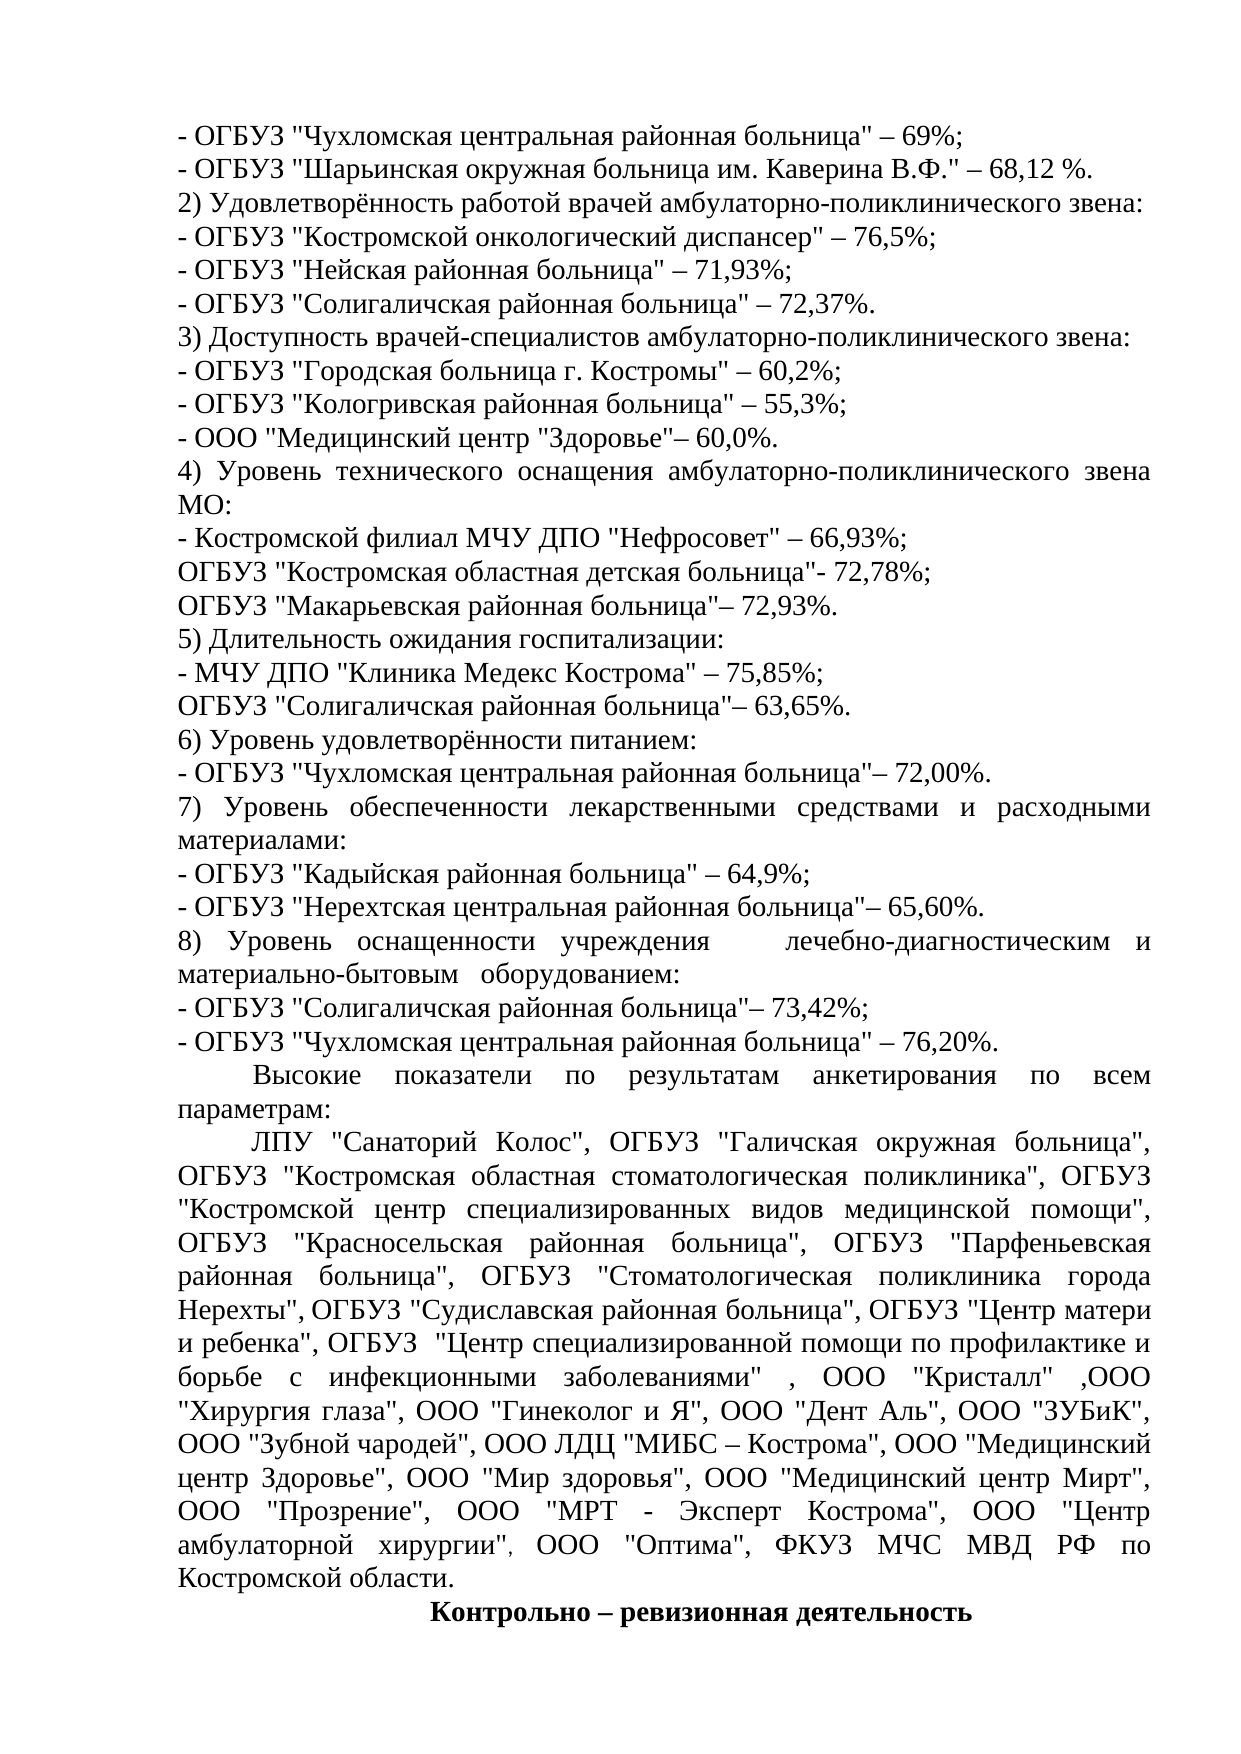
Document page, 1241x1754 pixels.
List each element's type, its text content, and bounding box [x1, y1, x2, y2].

text ОГБУЗ "Макарьевская районная больница"– 72,93%. [177, 588, 1152, 621]
text - ОГБУЗ "Чухломская центральная районная больница" – 76,20%. [177, 1024, 1152, 1057]
text - ОГБУЗ "Шарьинская окружная больница им. Каверина В.Ф." – 68,12 %. [177, 152, 1152, 185]
text - ОГБУЗ "Кадыйская районная больница" – 64,9%; [177, 856, 1152, 889]
text - ОГБУЗ "Нейская районная больница" – 71,93%; [177, 252, 1152, 286]
text ОГБУЗ "Солигаличская районная больница"– 63,65%. [177, 688, 1152, 722]
text 3) Доступность врачей-специалистов амбулаторно-поликлинического звена: [177, 319, 1152, 353]
text Высокие показатели по результатам анкетирования по всем параметрам: [177, 1057, 1152, 1124]
text 8) Уровень оснащенности учреждения лечебно-диагностическим и материально-бытовым оборудованием: [177, 923, 1152, 990]
text 5) Длительность ожидания госпитализации: [177, 621, 1152, 655]
text 6) Уровень удовлетворённости питанием: [177, 722, 1152, 755]
text ОГБУЗ "Костромская областная детская больница"- 72,78%; [177, 554, 1152, 588]
text - ОГБУЗ "Солигаличская районная больница"– 73,42%; [177, 990, 1152, 1024]
text - ОГБУЗ "Чухломская центральная районная больница"– 72,00%. [177, 755, 1152, 789]
text 4) Уровень технического оснащения амбулаторно-поликлинического звена МО: [177, 453, 1152, 521]
text 2) Удовлетворённость работой врачей амбулаторно-поликлинического звена: [177, 185, 1152, 219]
text - ОГБУЗ "Костромской онкологический диспансер" – 76,5%; [177, 219, 1152, 252]
text - Костромской филиал МЧУ ДПО "Нефросовет" – 66,93%; [177, 521, 1152, 554]
text - ОГБУЗ "Городская больница г. Костромы" – 60,2%; [177, 353, 1152, 386]
text - ОГБУЗ "Солигаличская районная больница" – 72,37%. [177, 286, 1152, 319]
text - ОГБУЗ "Нерехтская центральная районная больница"– 65,60%. [177, 889, 1152, 923]
text Контрольно – ревизионная деятельность [177, 1594, 1152, 1627]
text ЛПУ "Санаторий Колос", ОГБУЗ "Галичская окружная больница", ОГБУЗ "Костромская областная стоматологическая поликлиника", ОГБУЗ "Костромской центр специализированных видов медицинской помощи", ОГБУЗ "Красносельская районная больница", ОГБУЗ "Парфеньевская районная больница", ОГБУЗ "Стоматологическая поликлиника города Нерехты", ОГБУЗ "Судиславская районная больница", ОГБУЗ "Центр матери и ребенка", ОГБУЗ "Центр специализированной помощи по профилактике и борьбе с инфекционными заболеваниями" , ООО "Кристалл" ,ООО "Хирургия глаза", ООО "Гинеколог и Я", ООО "Дент Аль", ООО "ЗУБиК", ООО "Зубной чародей", ООО ЛДЦ "МИБС – Кострома", ООО "Медицинский центр Здоровье", ООО "Мир здоровья", ООО "Медицинский центр Мирт", ООО "Прозрение", ООО "МРТ - Эксперт Кострома", ООО "Центр амбулаторной хирургии", ООО "Оптима", ФКУЗ МЧС МВД РФ по Костромской области. [177, 1124, 1152, 1594]
text - ОГБУЗ "Кологривская районная больница" – 55,3%; [177, 386, 1152, 420]
text - ООО "Медицинский центр "Здоровье"– 60,0%. [177, 420, 1152, 453]
text - ОГБУЗ "Чухломская центральная районная больница" – 69%; [177, 118, 1152, 152]
text - МЧУ ДПО "Клиника Медекс Кострома" – 75,85%; [177, 655, 1152, 688]
text 7) Уровень обеспеченности лекарственными средствами и расходными материалами: [177, 789, 1152, 856]
